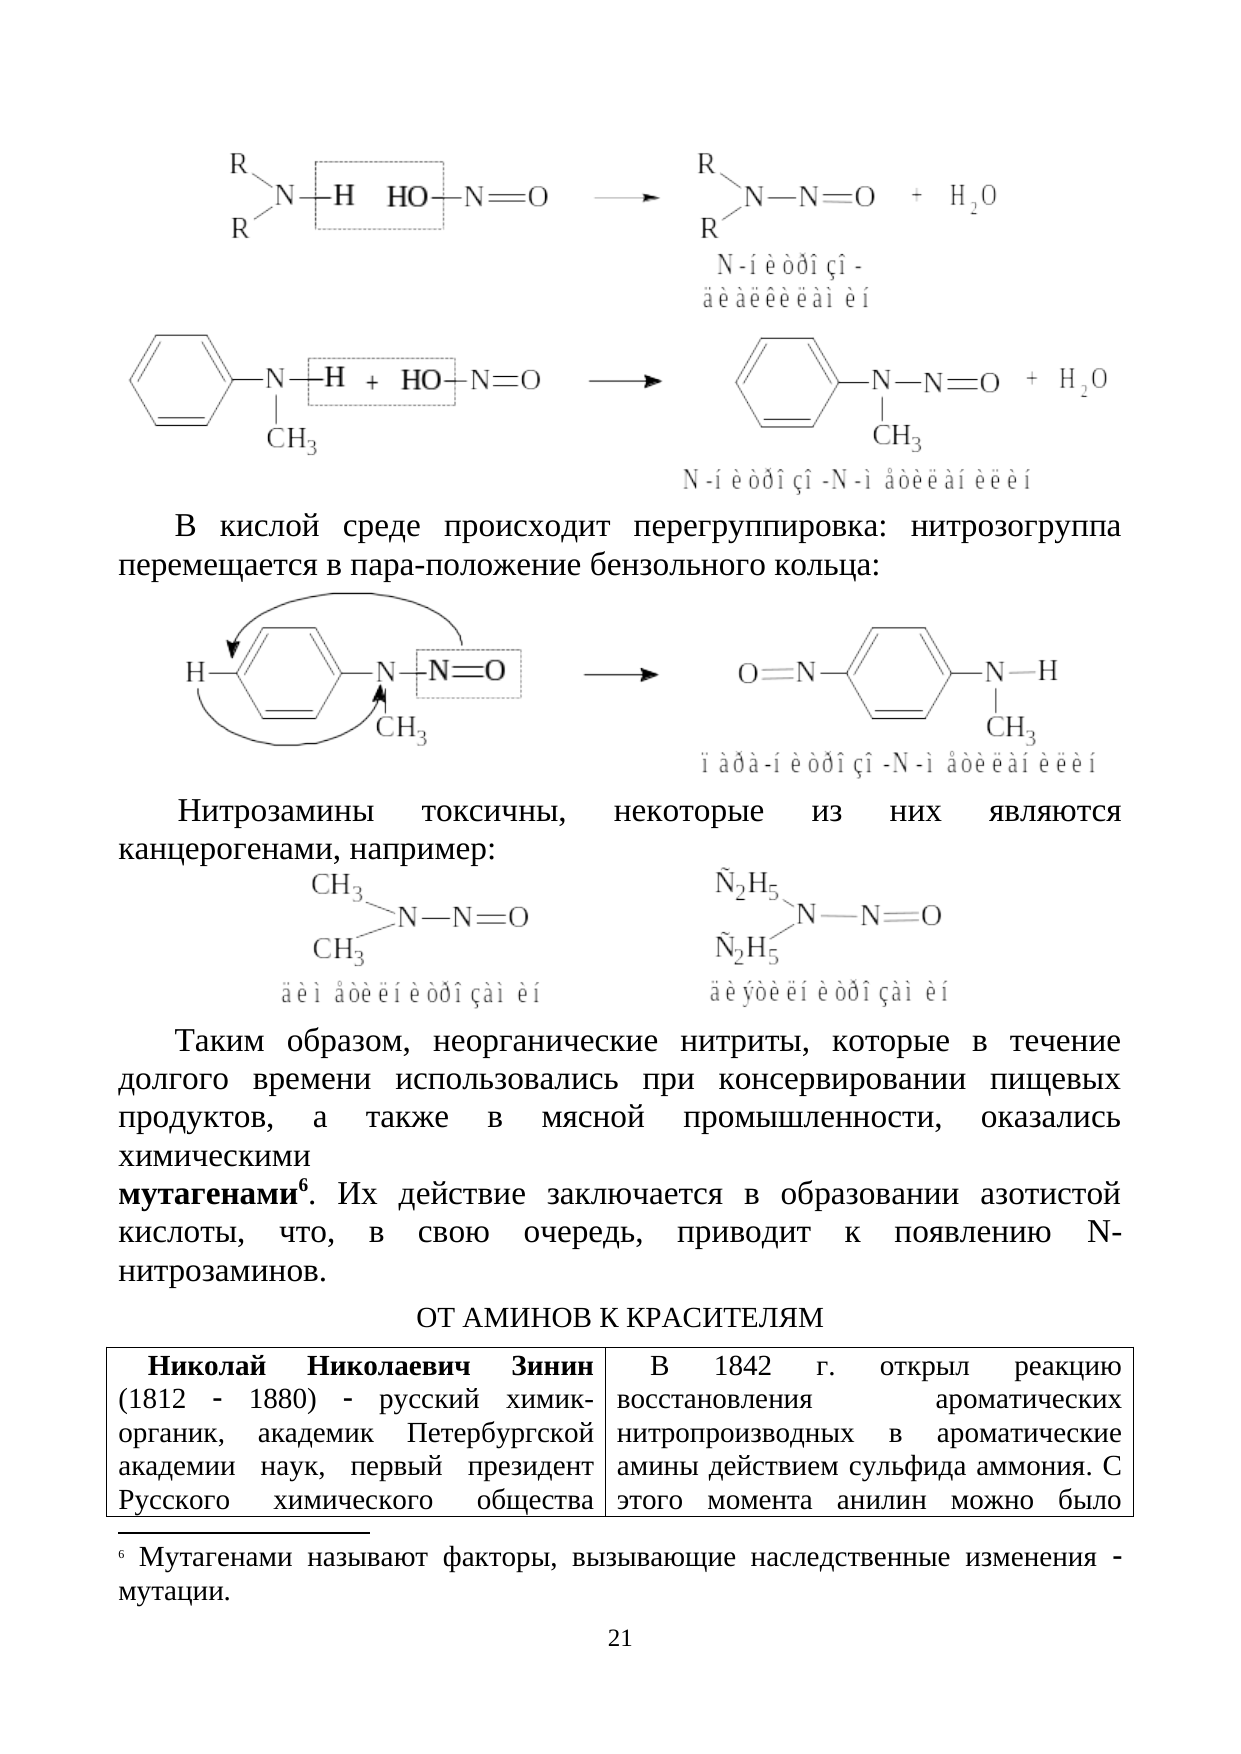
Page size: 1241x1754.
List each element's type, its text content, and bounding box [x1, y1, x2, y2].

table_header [107, 1348, 605, 1516]
text Нитрозамины токсичны, некоторые из них являются канцерогенами, например: [118, 790, 1122, 867]
text В кислой среде происходит перегруппировка: нитрозогруппа перемещается в пара-положение бензольного кольца: [118, 506, 1122, 582]
text ОТ АМИНОВ К КРАСИТЕЛЯМ [118, 1301, 1122, 1334]
text Таким образом, неорганические нитриты, которые в течение долгого времени использовались при консервировании пищевых продуктов, а также в мясной промышленности, оказались химическими мутагенами. Их действие заключается в образовании азотистой кислоты, что, в свою очередь, приводит к появлению N-нитрозаминов. [118, 1020, 1122, 1288]
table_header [606, 1348, 1133, 1516]
